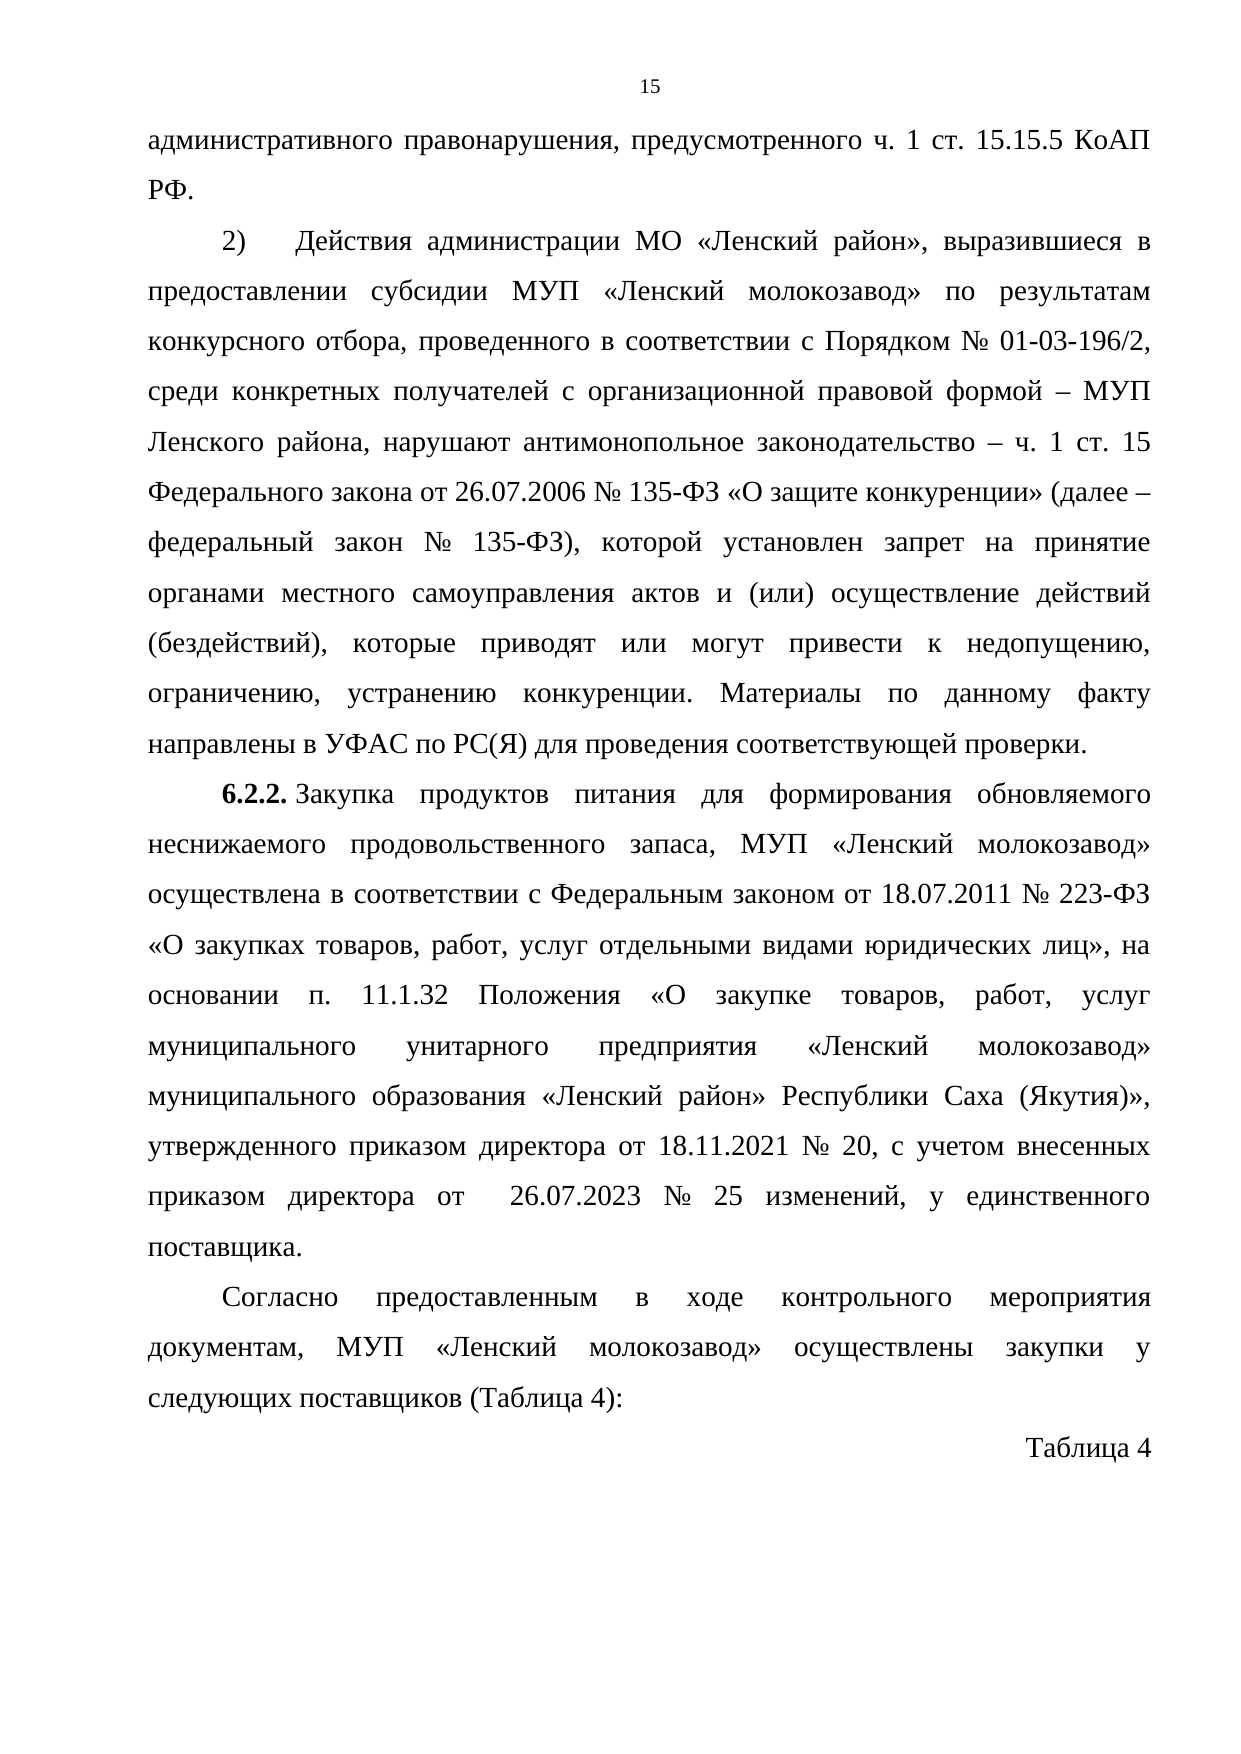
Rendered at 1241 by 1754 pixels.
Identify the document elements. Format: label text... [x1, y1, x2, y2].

list Таблица 4 [148, 1430, 1152, 1464]
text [148, 122, 1152, 206]
list Согласно предоставленным в ходе контрольного мероприятия документам, МУП «Ленский молокозавод» осуществлены закупки у следующих поставщиков (Таблица 4): [148, 1279, 1152, 1413]
text 2) Действия администрации МО «Ленский район», выразившиеся в предоставлении субсидии МУП «Ленский молокозавод» по результатам конкурсного отбора, проведенного в соответствии с Порядком № 01-03-196/2, среди конкретных получателей с организационной правовой формой – МУП Ленского района, нарушают антимонопольное законодательство – ч. 1 ст. 15 Федерального закона от 26.07.2006 № 135-ФЗ «О защите конкуренции» (далее – федеральный закон № 135-ФЗ), которой установлен запрет на принятие органами местного самоуправления актов и (или) осуществление действий (бездействий), которые приводят или могут привести к недопущению, ограничению, устранению конкуренции. Материалы по данному факту направлены в УФАС по РС(Я) для проведения соответствующей проверки. [148, 223, 1152, 759]
list Закупка продуктов питания для формирования обновляемого неснижаемого продовольственного запаса, МУП «Ленский молокозавод» осуществлена в соответствии с Федеральным законом от 18.07.2011 № 223-ФЗ «О закупках товаров, работ, услуг отдельными видами юридических лиц», на основании п. 11.1.32 Положения «О закупке товаров, работ, услуг муниципального унитарного предприятия «Ленский молокозавод» муниципального образования «Ленский район» Республики Саха (Якутия)», утвержденного приказом директора от 18.11.2021 № 20, с учетом внесенных приказом директора от 26.07.2023 № 25 изменений, у единственного поставщика. [148, 776, 1152, 1262]
